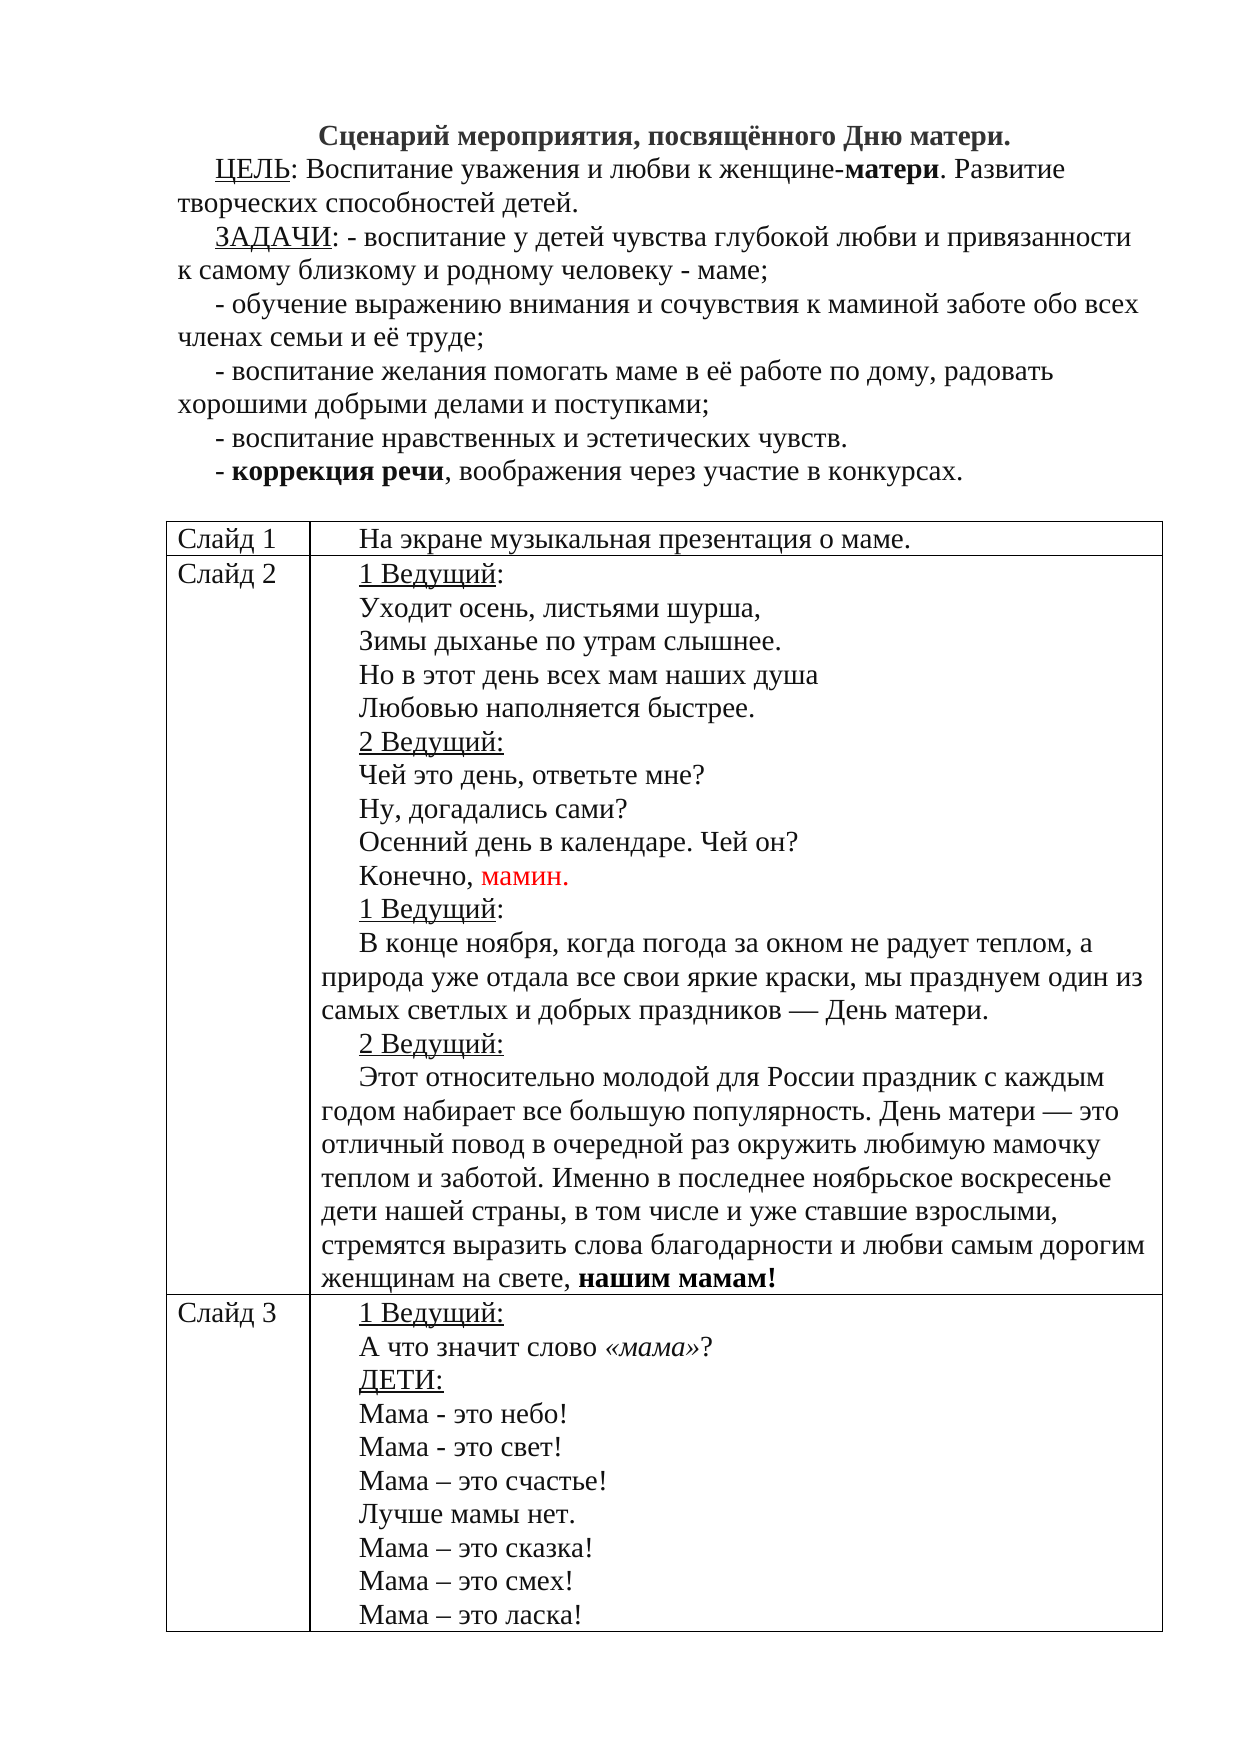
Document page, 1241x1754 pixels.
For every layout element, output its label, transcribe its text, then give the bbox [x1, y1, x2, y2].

text - воспитание нравственных и эстетических чувств. [177, 420, 1152, 453]
text ЦЕЛЬ: Воспитание уважения и любви к женщине-матери. Развитие творческих способностей детей. [177, 152, 1152, 219]
table_header На экране музыкальная презентация о маме. [311, 522, 1162, 555]
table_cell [311, 1295, 1162, 1631]
text ЗАДАЧИ: - воспитание у детей чувства глубокой любви и привязанности к самому близкому и родному человеку - маме; [177, 219, 1152, 286]
text - обучение выражению внимания и сочувствия к маминой заботе обо всех членах семьи и её труде; [177, 286, 1152, 353]
table_header Слайд 1 [167, 522, 309, 555]
table_cell Слайд 2 [167, 556, 309, 1294]
text Сценарий мероприятия, посвящённого Дню матери. [177, 118, 1152, 152]
text - коррекция речи, воображения через участие в конкурсах. [177, 453, 1152, 487]
table_cell 1 Ведущий: Уходит осень, листьями шурша, Зимы дыханье по утрам слышнее. Но в этот день всех мам наших душа Любовью наполняется быстрее. 2 Ведущий: Чей это день, ответьте мне? Ну, догадались сами? Осенний день в календаре. Чей он? Конечно, мамин. 1 Ведущий: В конце ноября, когда погода за окном не радует теплом, а природа уже отдала все свои яркие краски, мы празднуем один из самых светлых и добрых праздников — День матери. 2 Ведущий: Этот относительно молодой для России праздник с каждым годом набирает все большую популярность. День матери — это отличный повод в очередной раз окружить любимую мамочку теплом и заботой. Именно в последнее ноябрьское воскресенье дети нашей страны, в том числе и уже ставшие взрослыми, стремятся выразить слова благодарности и любви самым дорогим женщинам на свете, нашим мамам! [311, 556, 1162, 1294]
text - воспитание желания помогать маме в её работе по дому, радовать хорошими добрыми делами и поступками; [177, 353, 1152, 420]
table_cell Слайд 3 [167, 1295, 309, 1631]
